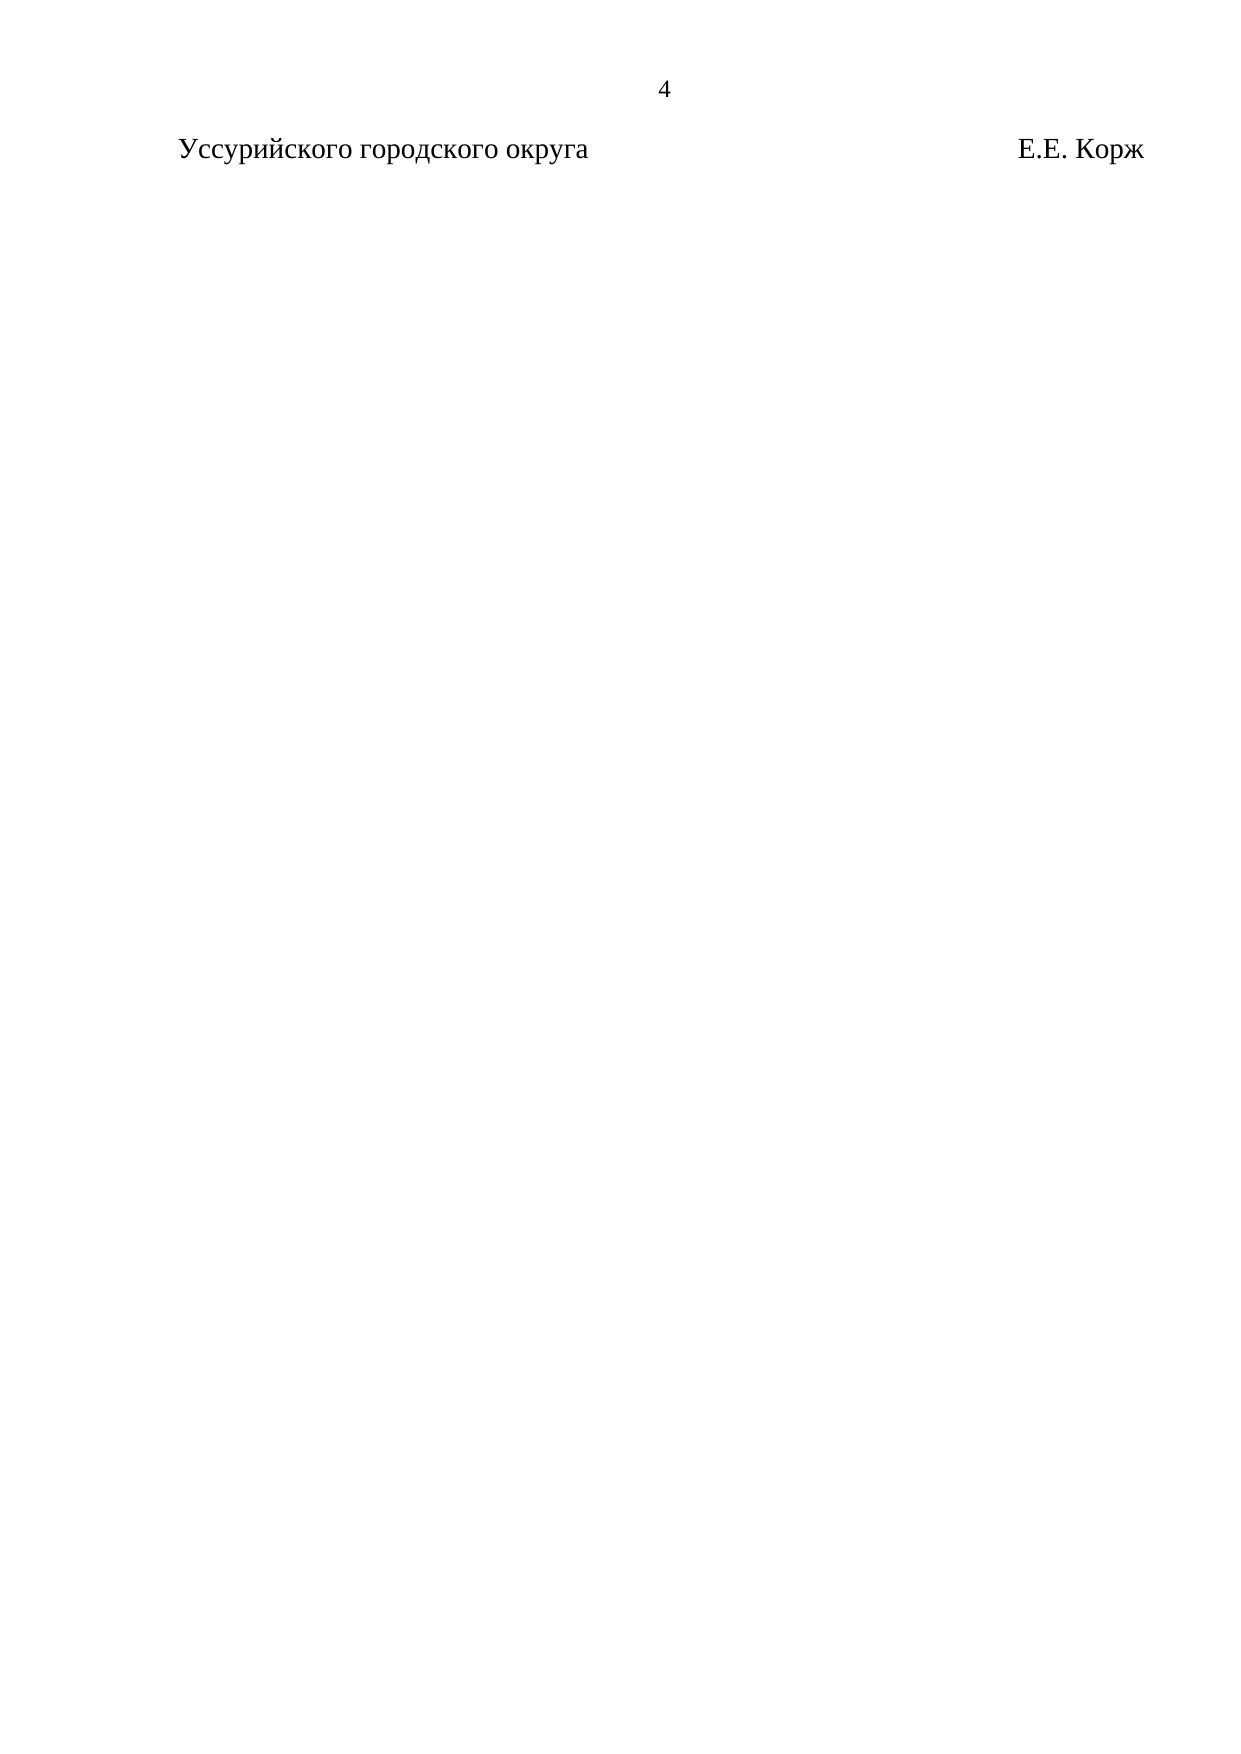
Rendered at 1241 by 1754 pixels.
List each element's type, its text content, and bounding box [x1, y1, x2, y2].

text Уссурийского городского округа Е.Е. Корж [177, 131, 1152, 165]
